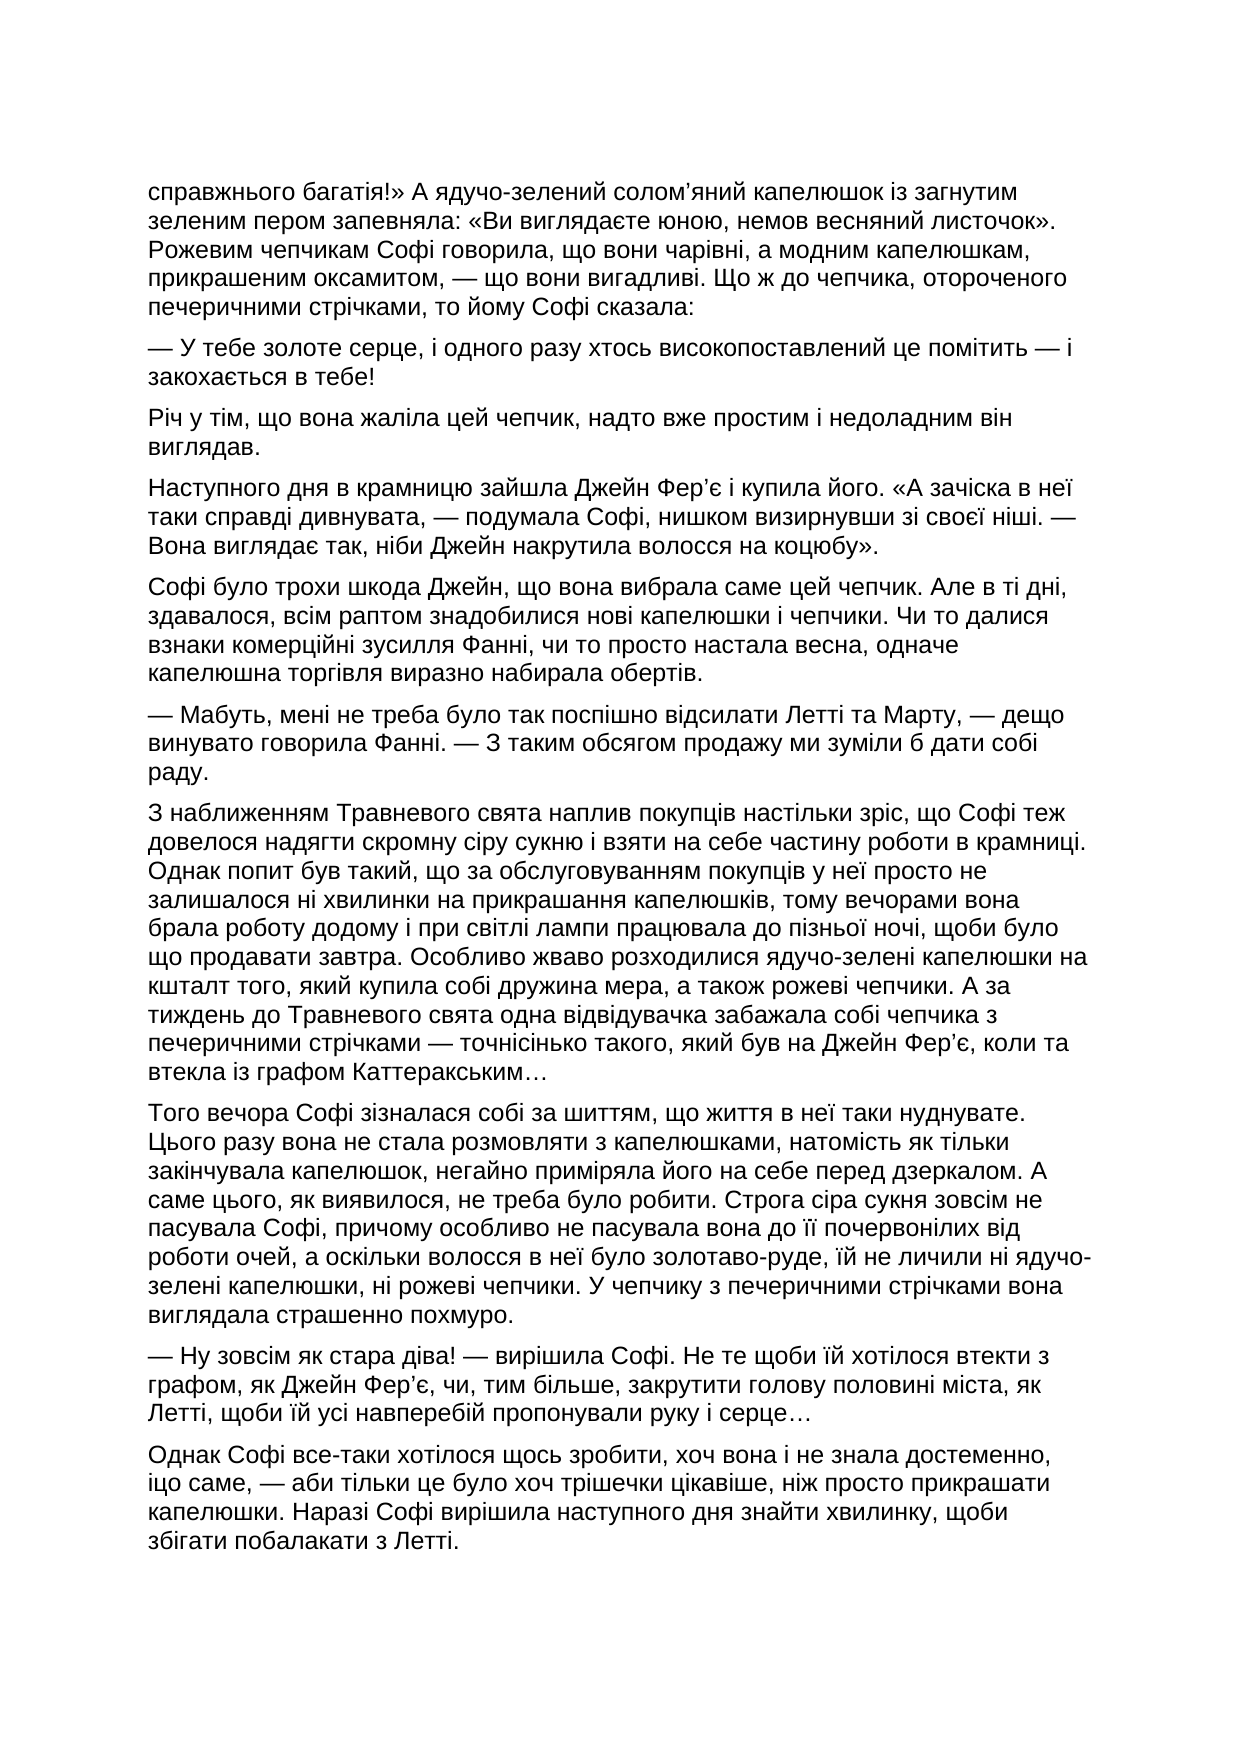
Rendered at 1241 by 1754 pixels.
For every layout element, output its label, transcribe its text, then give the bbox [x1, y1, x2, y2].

text — У тебе золоте серце, і одного разу хтось високопоставлений це помітить — і закохається в тебе! [148, 333, 1092, 391]
text Софі було трохи шкода Джейн, що вона вибрала саме цей чепчик. Але в ті дні, здавалося, всім раптом знадобилися нові капелюшки і чепчики. Чи то далися взнаки комерційні зусилля Фанні, чи то просто настала весна, одначе капелюшна торгівля виразно набирала обертів. [148, 572, 1092, 687]
text Наступного дня в крамницю зайшла Джейн Фер’є і купила його. «А зачіска в неї таки справді дивнувата, — подумала Софі, нишком визирнувши зі своєї ніші. — Вона виглядає так, ніби Джейн накрутила волосся на коцюбу». [148, 473, 1092, 560]
text Однак Софі все-таки хотілося щось зробити, хоч вона і не знала достеменно, іцо саме, — аби тільки це було хоч трішечки цікавіше, ніж просто прикрашати капелюшки. Наразі Софі вирішила наступного дня знайти хвилинку, щоби збігати побалакати з Летті. [148, 1440, 1092, 1555]
text Річ у тім, що вона жаліла цей чепчик, надто вже простим і недоладним він виглядав. [148, 403, 1092, 461]
text — Мабуть, мені не треба було так поспішно відсилати Летті та Марту, — дещо винувато говорила Фанні. — З таким обсягом продажу ми зуміли б дати собі раду. [148, 700, 1092, 786]
text Того вечора Софі зізналася собі за шиттям, що життя в неї таки нуднувате. Цього разу вона не стала розмовляти з капелюшками, натомість як тільки закінчувала капелюшок, негайно приміряла його на себе перед дзеркалом. А саме цього, як виявилося, не треба було робити. Строга сіра сукня зовсім не пасувала Софі, причому особливо не пасувала вона до її почервонілих від роботи очей, а оскільки волосся в неї було золотаво-руде, їй не личили ні ядучо-зелені капелюшки, ні рожеві чепчики. У чепчику з печеричними стрічками вона виглядала страшенно похмуро. [148, 1098, 1092, 1328]
text — Ну зовсім як стара діва! — вирішила Софі. Не те щоби їй хотілося втекти з графом, як Джейн Фер’є, чи, тим більше, закрутити голову половині міста, як Летті, щоби їй усі навперебій пропонували руку і серце… [148, 1341, 1092, 1427]
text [148, 177, 1092, 321]
text З наближенням Травневого свята наплив покупців настільки зріс, що Софі теж довелося надягти скромну сіру сукню і взяти на себе частину роботи в крамниці. Однак попит був такий, що за обслуговуванням покупців у неї просто не залишалося ні хвилинки на прикрашання капелюшків, тому вечорами вона брала роботу додому і при світлі лампи працювала до пізньої ночі, щоби було що продавати завтра. Особливо жваво розходилися ядучо-зелені капелюшки на кшталт того, який купила собі дружина мера, а також рожеві чепчики. А за тиждень до Травневого свята одна відвідувачка забажала собі чепчика з печеричними стрічками — точнісінько такого, який був на Джейн Фер’є, коли та втекла із графом Каттеракським… [148, 798, 1092, 1086]
